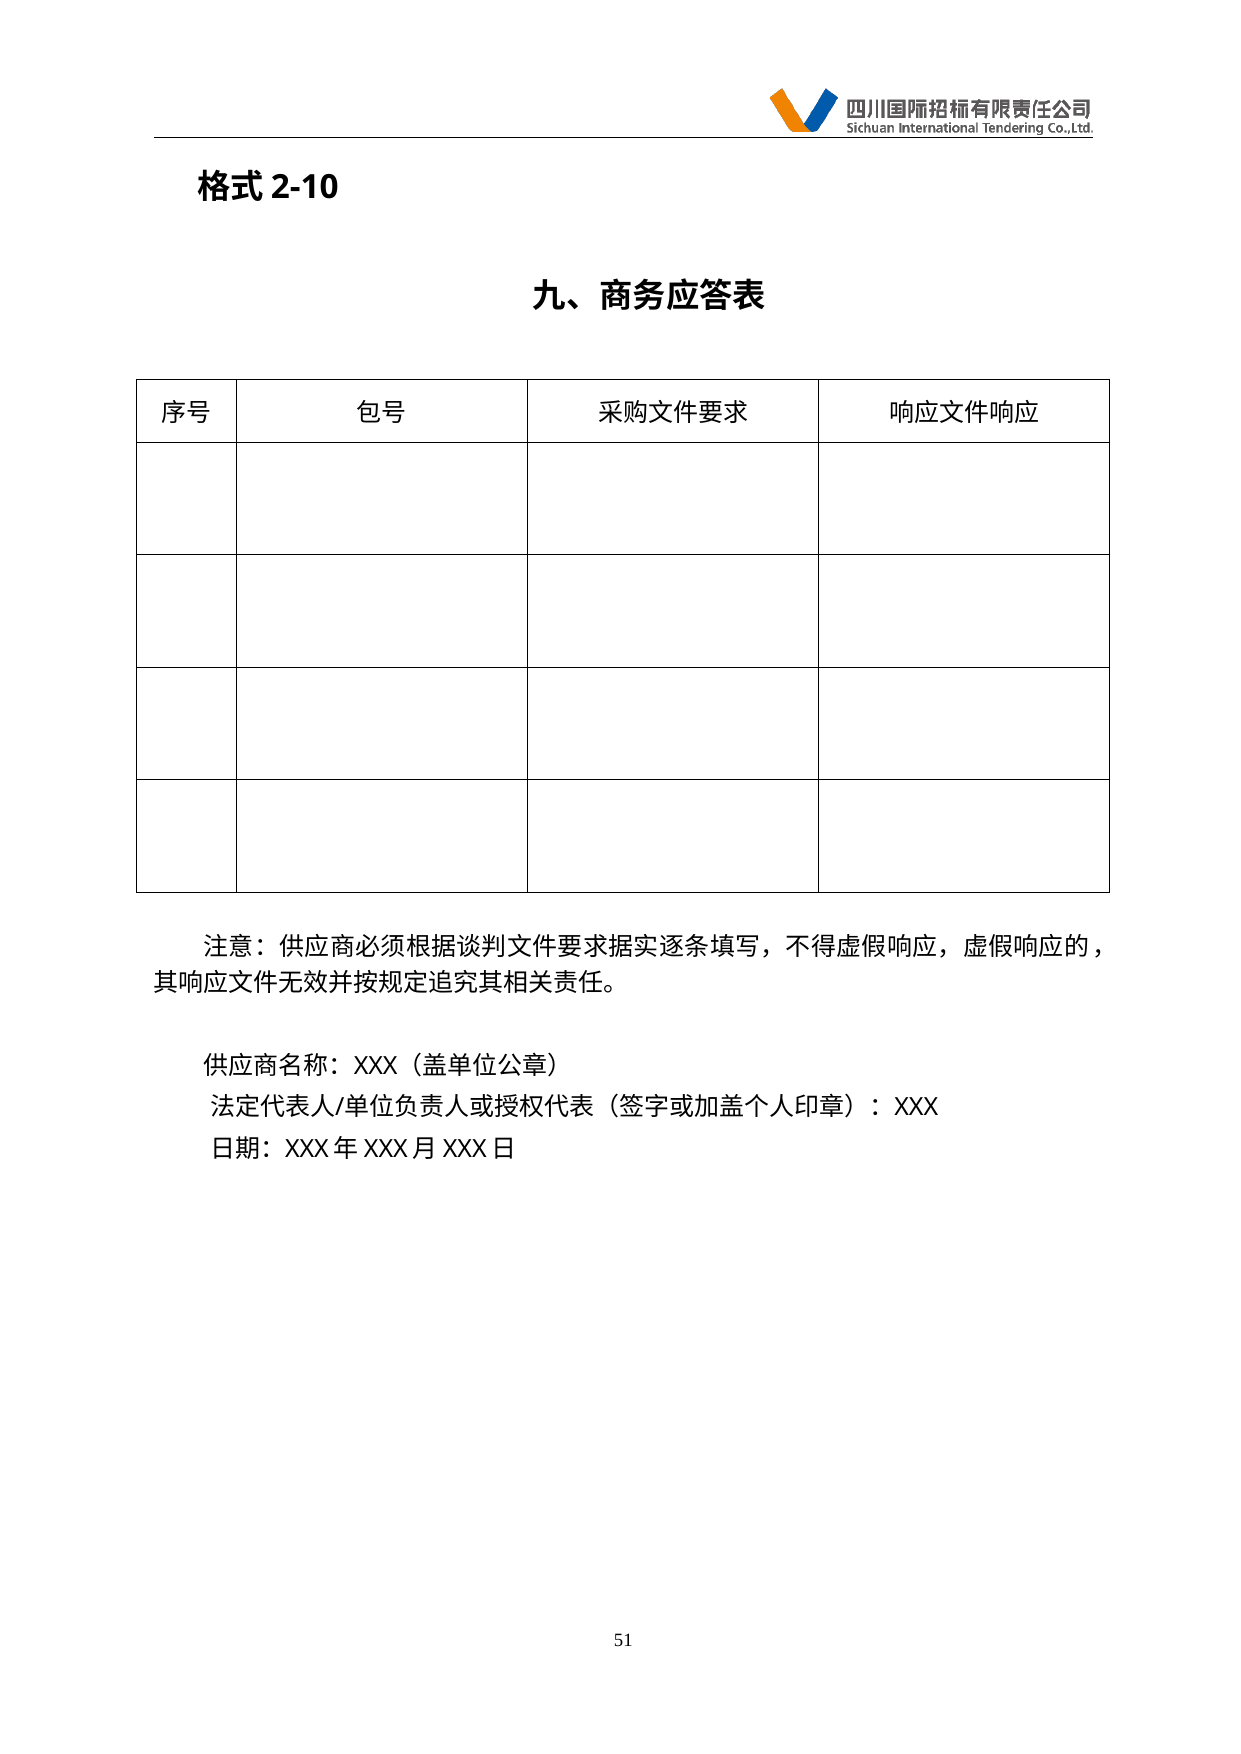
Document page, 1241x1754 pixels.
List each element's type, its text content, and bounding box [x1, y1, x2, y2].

text 法定代表人/单位负责人或授权代表（签字或加盖个人印章）：XXX [153, 1082, 1093, 1124]
text 供应商名称：XXX（盖单位公章） [153, 1041, 1093, 1082]
table_cell [819, 780, 1109, 892]
table_header 序号 [137, 380, 236, 442]
table_cell [137, 780, 236, 892]
table_cell [819, 555, 1109, 667]
table_header 采购文件要求 [528, 380, 818, 442]
table_cell [819, 443, 1109, 554]
text 九、商务应答表 [197, 269, 1093, 317]
table_header 包号 [237, 380, 527, 442]
table_cell [237, 780, 527, 892]
text 注意：供应商必须根据谈判文件要求据实逐条填写，不得虚假响应，虚假响应的，其响应文件无效并按规定追究其相关责任。 [153, 927, 1093, 999]
text 日期：XXX年XXX月XXX日 [153, 1124, 1093, 1166]
table_cell [528, 668, 818, 779]
table_cell [819, 668, 1109, 779]
table_cell [528, 443, 818, 554]
table_cell [237, 668, 527, 779]
table_cell [237, 443, 527, 554]
table_header 响应文件响应 [819, 380, 1109, 442]
table_cell [528, 780, 818, 892]
table_cell [137, 555, 236, 667]
table_cell [137, 443, 236, 554]
table_cell [528, 555, 818, 667]
picture [769, 88, 1093, 135]
text 格式2-10 [197, 160, 1093, 208]
table_cell [237, 555, 527, 667]
table_cell [137, 668, 236, 779]
